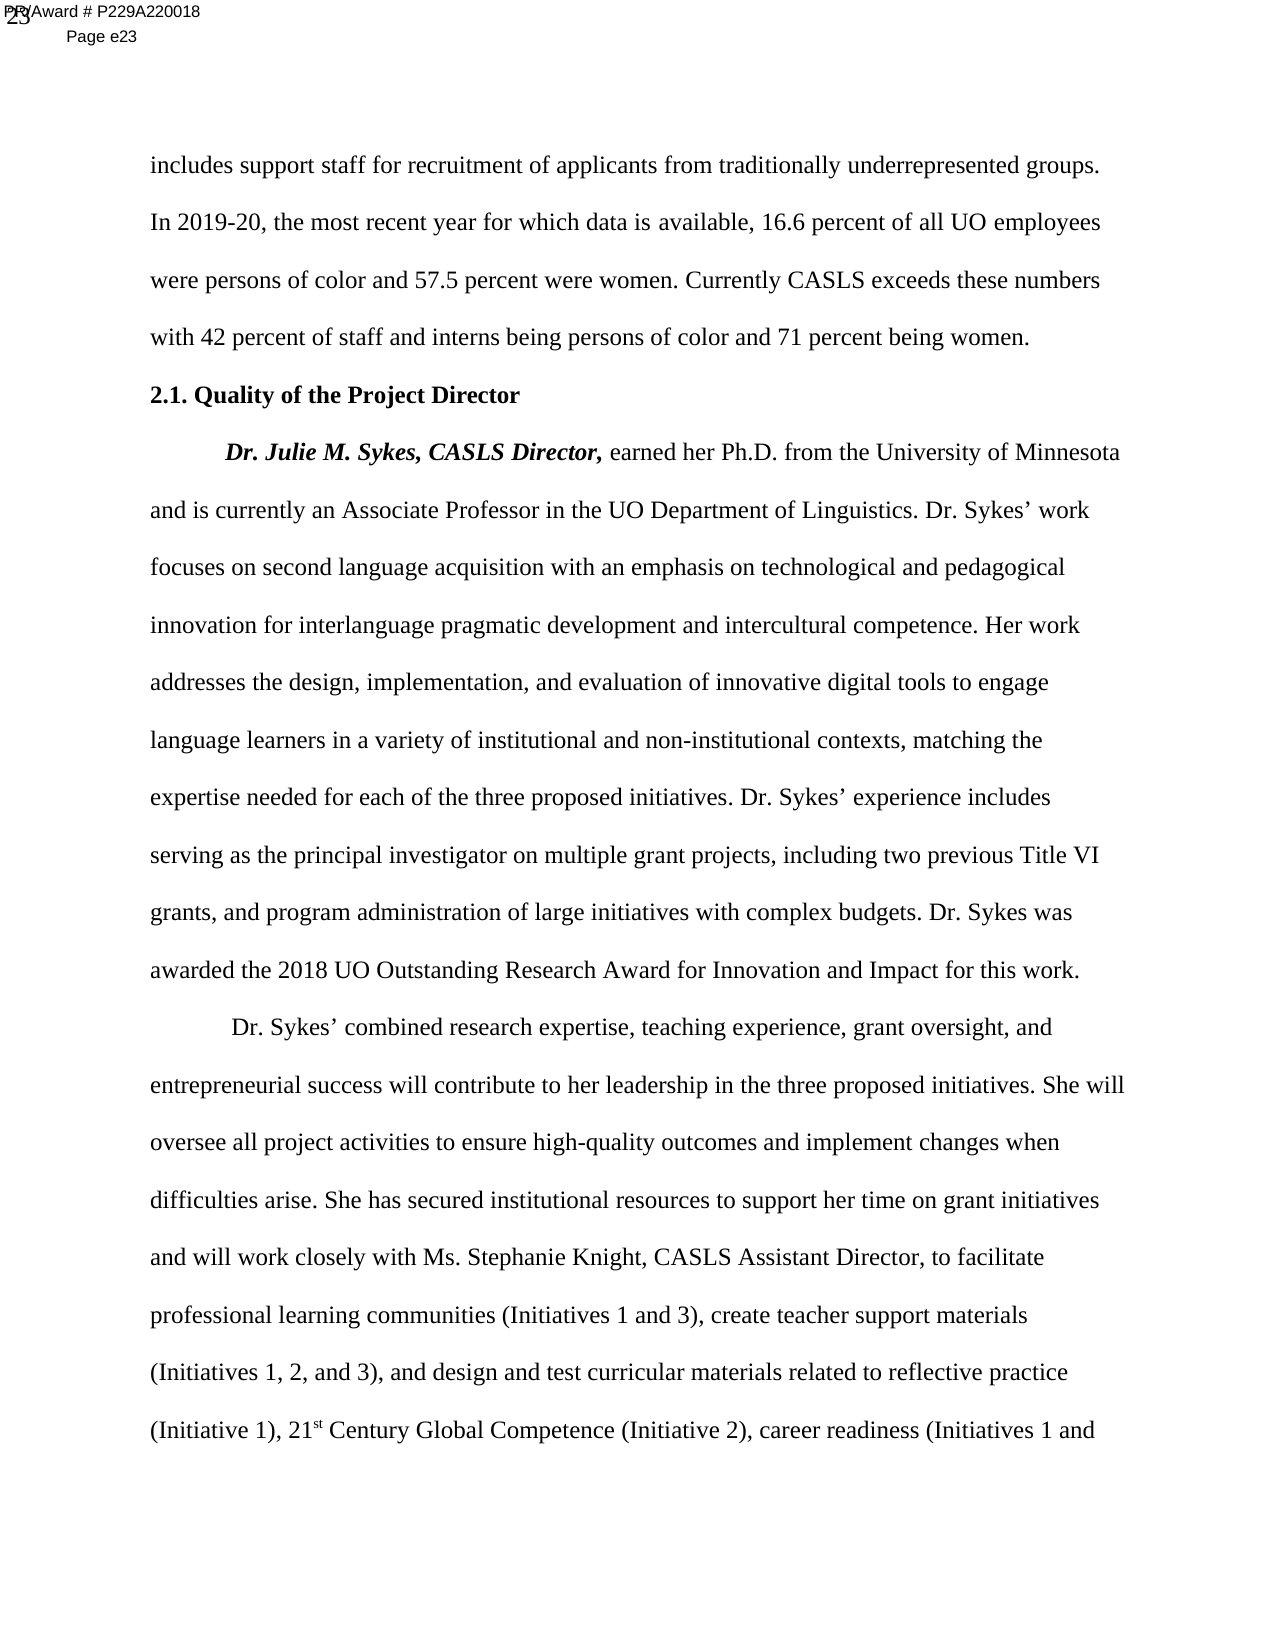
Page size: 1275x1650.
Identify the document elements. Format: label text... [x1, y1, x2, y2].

text Dr. Julie M. Sykes, CASLS Director, earned her Ph.D. from the University of Minnesota and is currently an Associate Professor in the UO Department of Linguistics. Dr. Sykes’ work focuses on second language acquisition with an emphasis on technological and pedagogical innovation for interlanguage pragmatic development and intercultural competence. Her work addresses the design, implementation, and evaluation of innovative digital tools to engage language learners in a variety of institutional and non-institutional contexts, matching the expertise needed for each of the three proposed initiatives. Dr. Sykes’ experience includes serving as the principal investigator on multiple grant projects, including two previous Title VI grants, and program administration of large initiatives with complex budgets. Dr. Sykes was awarded the 2018 UO Outstanding Research Award for Innovation and Impact for this work. [150, 437, 1122, 984]
text Dr. Sykes’ combined research expertise, teaching experience, grant oversight, and entrepreneurial success will contribute to her leadership in the three proposed initiatives. She will oversee all project activities to ensure high-quality outcomes and implement changes when difficulties arise. She has secured institutional resources to support her time on grant initiatives and will work closely with Ms. Stephanie Knight, CASLS Assistant Director, to facilitate professional learning communities (Initiatives 1 and 3), create teacher support materials (Initiatives 1, 2, and 3), and design and test curricular materials related to reflective practice (Initiative 1), 21st Century Global Competence (Initiative 2), career readiness (Initiatives 1 and [150, 1012, 1127, 1444]
subtitle Quality of the Project Director [150, 380, 1156, 409]
text includes support staff for recruitment of applicants from traditionally underrepresented groups. In 2019-20, the most recent year for which data is available, 16.6 percent of all UO employees were persons of color and 57.5 percent were women. Currently CASLS exceeds these numbers with 42 percent of staff and interns being persons of color and 71 percent being women. [150, 150, 1101, 351]
